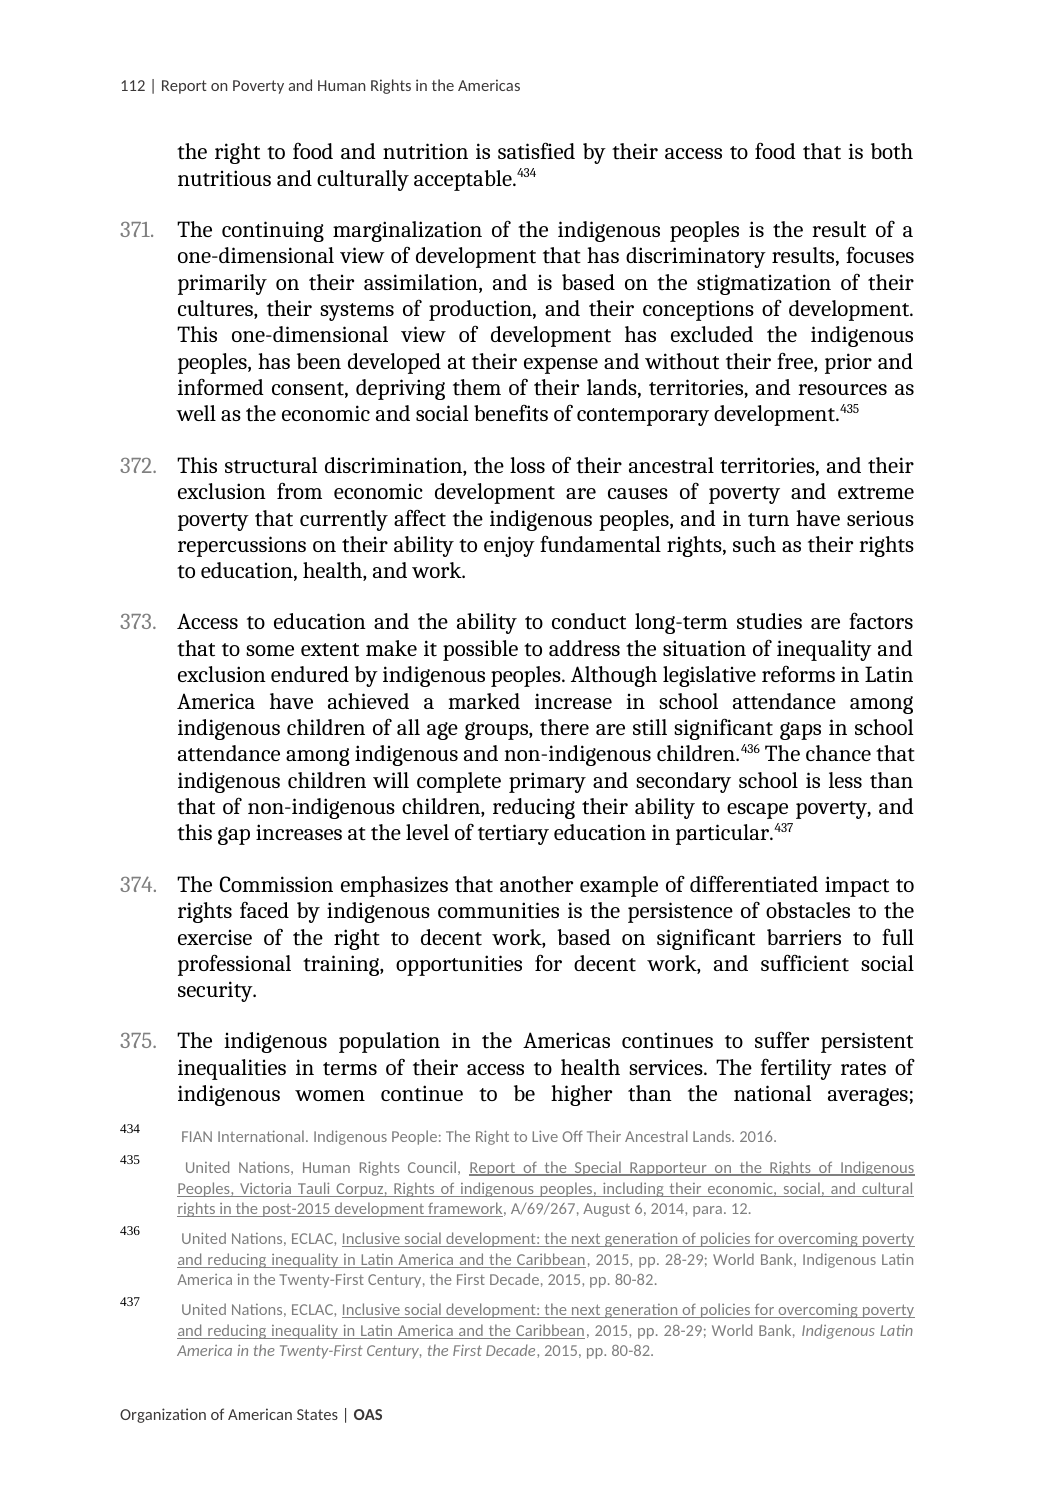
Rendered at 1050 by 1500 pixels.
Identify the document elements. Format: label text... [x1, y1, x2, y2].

list It is worth stressing that indigenous peoples’ access to and control over their territories is closely related to their right to food. Growing crops on their ancestral lands is not just something they do to survive; rather it is a reaffirmation of their values and culture. In that sense, for indigenous peoples the right to food and nutrition is satisfied by their access to food that is both nutritious and culturally acceptable. [120, 139, 915, 192]
list Access to education and the ability to conduct long-term studies are factors that to some extent make it possible to address the situation of inequality and exclusion endured by indigenous peoples. Although legislative reforms in Latin America have achieved a marked increase in school attendance among indigenous children of all age groups, there are still significant gaps in school attendance among indigenous and non-indigenous children. The chance that indigenous children will complete primary and secondary school is less than that of non-indigenous children, reducing their ability to escape poverty, and this gap increases at the level of tertiary education in particular. [120, 609, 915, 847]
list The Commission emphasizes that another example of differentiated impact to rights faced by indigenous communities is the persistence of obstacles to the exercise of the right to decent work, based on significant barriers to full professional training, opportunities for decent work, and sufficient social security. [120, 872, 915, 1003]
list This structural discrimination, the loss of their ancestral territories, and their exclusion from economic development are causes of poverty and extreme poverty that currently affect the indigenous peoples, and in turn have serious repercussions on their ability to enjoy fundamental rights, such as their rights to education, health, and work. [120, 453, 915, 584]
list The continuing marginalization of the indigenous peoples is the result of a one-dimensional view of development that has discriminatory results, focuses primarily on their assimilation, and is based on the stigmatization of their cultures, their systems of production, and their conceptions of development. This one-dimensional view of development has excluded the indigenous peoples, has been developed at their expense and without their free, prior and informed consent, depriving them of their lands, territories, and resources as well as the economic and social benefits of contemporary development. [120, 217, 915, 428]
